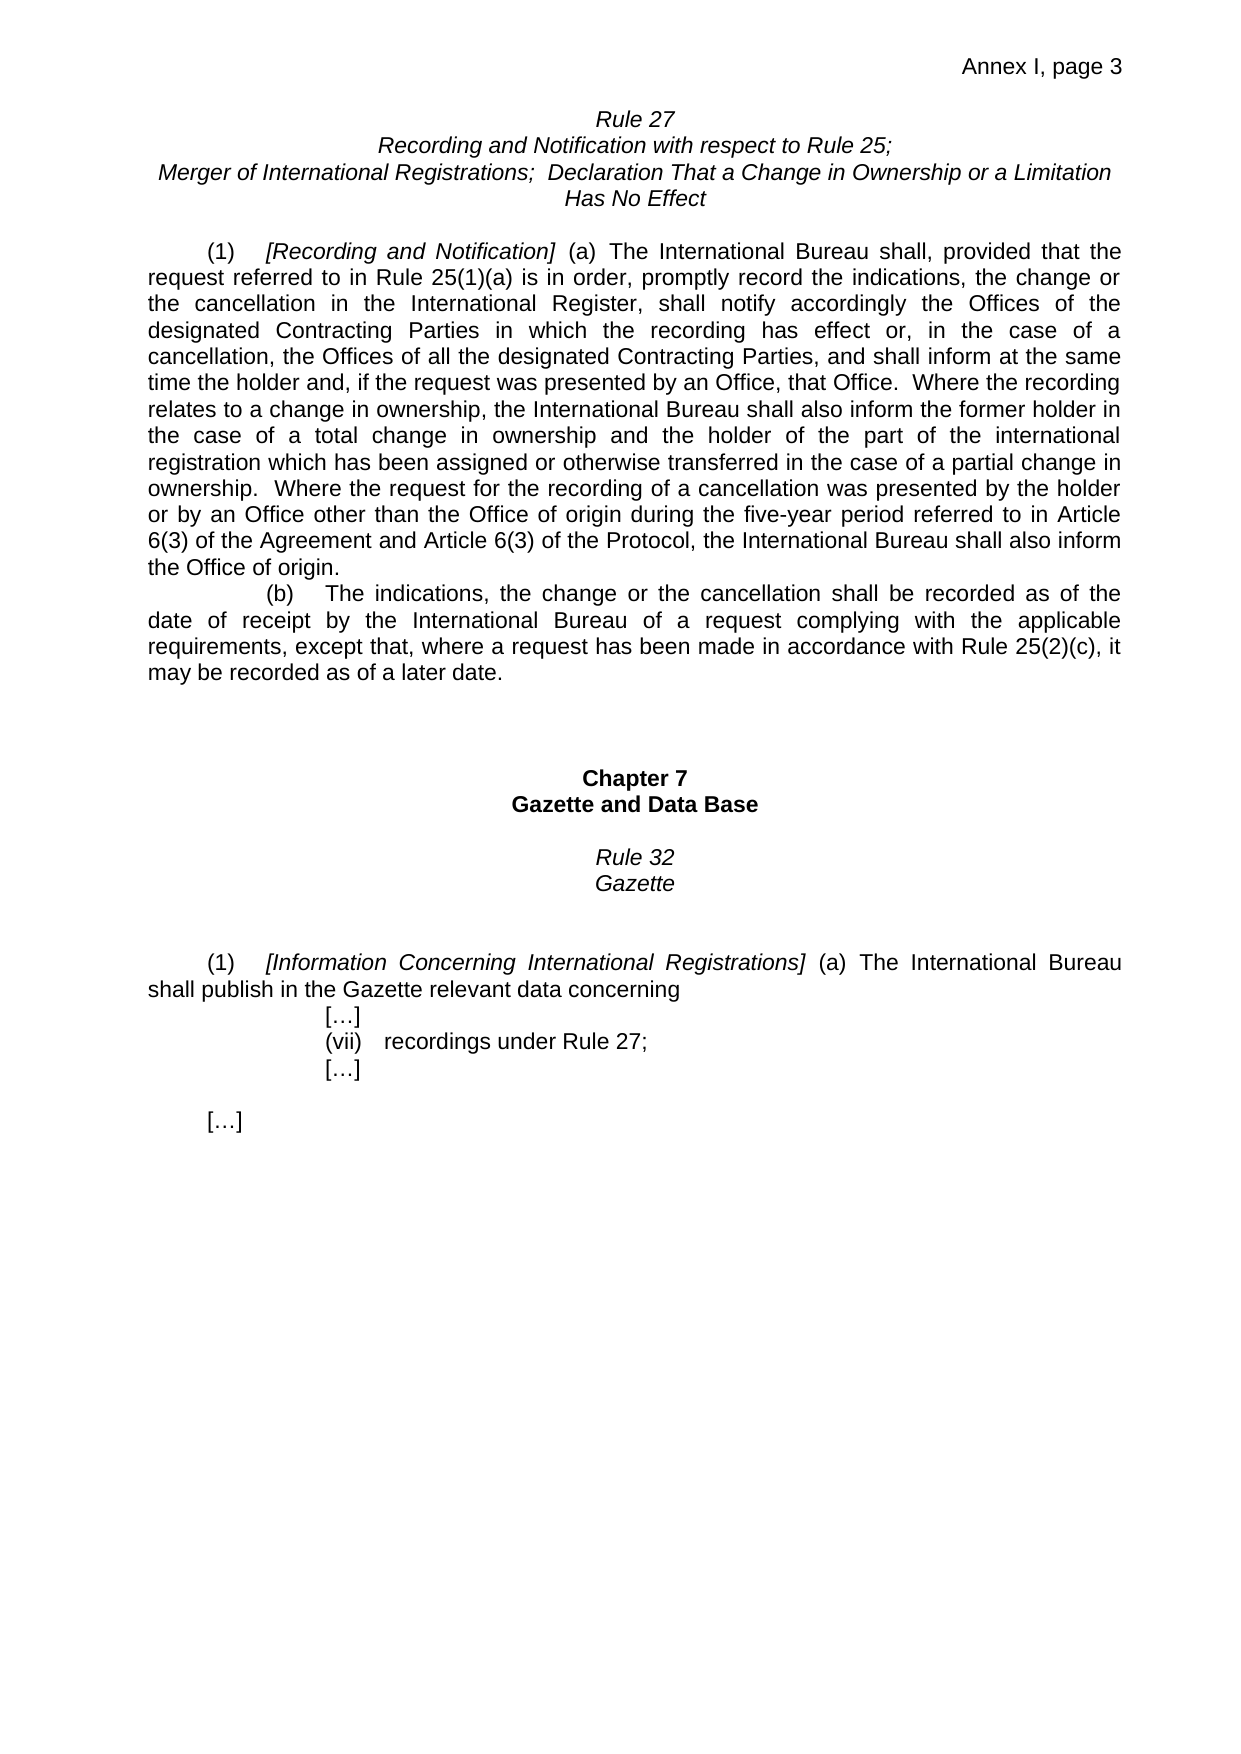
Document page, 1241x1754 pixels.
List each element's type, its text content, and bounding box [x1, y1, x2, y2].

text (1) [Recording and Notification] (a) The International Bureau shall, provided that the request referred to in Rule 25(1)(a) is in order, promptly record the indications, the change or the cancellation in the International Register, shall notify accordingly the Offices of the designated Contracting Parties in which the recording has effect or, in the case of a cancellation, the Offices of all the designated Contracting Parties, and shall inform at the same time the holder and, if the request was presented by an Office, that Office. Where the recording relates to a change in ownership, the International Bureau shall also inform the former holder in the case of a total change in ownership and the holder of the part of the international registration which has been assigned or otherwise transferred in the case of a partial change in ownership. Where the request for the recording of a cancellation was presented by the holder or by an Office other than the Office of origin during the five-year period referred to in Article 6(3) of the Agreement and Article 6(3) of the Protocol, the International Bureau shall also inform the Office of origin. [148, 238, 1122, 580]
text […] [148, 1054, 1122, 1081]
text […] [148, 1107, 1122, 1134]
text Merger of International Registrations; Declaration That a Change in Ownership or a Limitation Has No Effect [148, 158, 1122, 211]
text Gazette and Data Base [148, 791, 1122, 817]
text (vii) recordings under Rule 27; [148, 1028, 1122, 1054]
text Gazette [148, 870, 1122, 896]
text (1) [Information Concerning International Registrations] (a) The International Bureau shall publish in the Gazette relevant data concerning [148, 949, 1122, 1002]
text Chapter 7 [148, 765, 1122, 791]
text Recording and Notification with respect to Rule 25; [148, 132, 1122, 158]
text Rule 32 [148, 844, 1122, 870]
text […] [148, 1002, 1122, 1028]
text Rule 27 [148, 106, 1122, 132]
text (b) The indications, the change or the cancellation shall be recorded as of the date of receipt by the International Bureau of a request complying with the applicable requirements, except that, where a request has been made in accordance with Rule 25(2)(c), it may be recorded as of a later date. [148, 580, 1122, 686]
